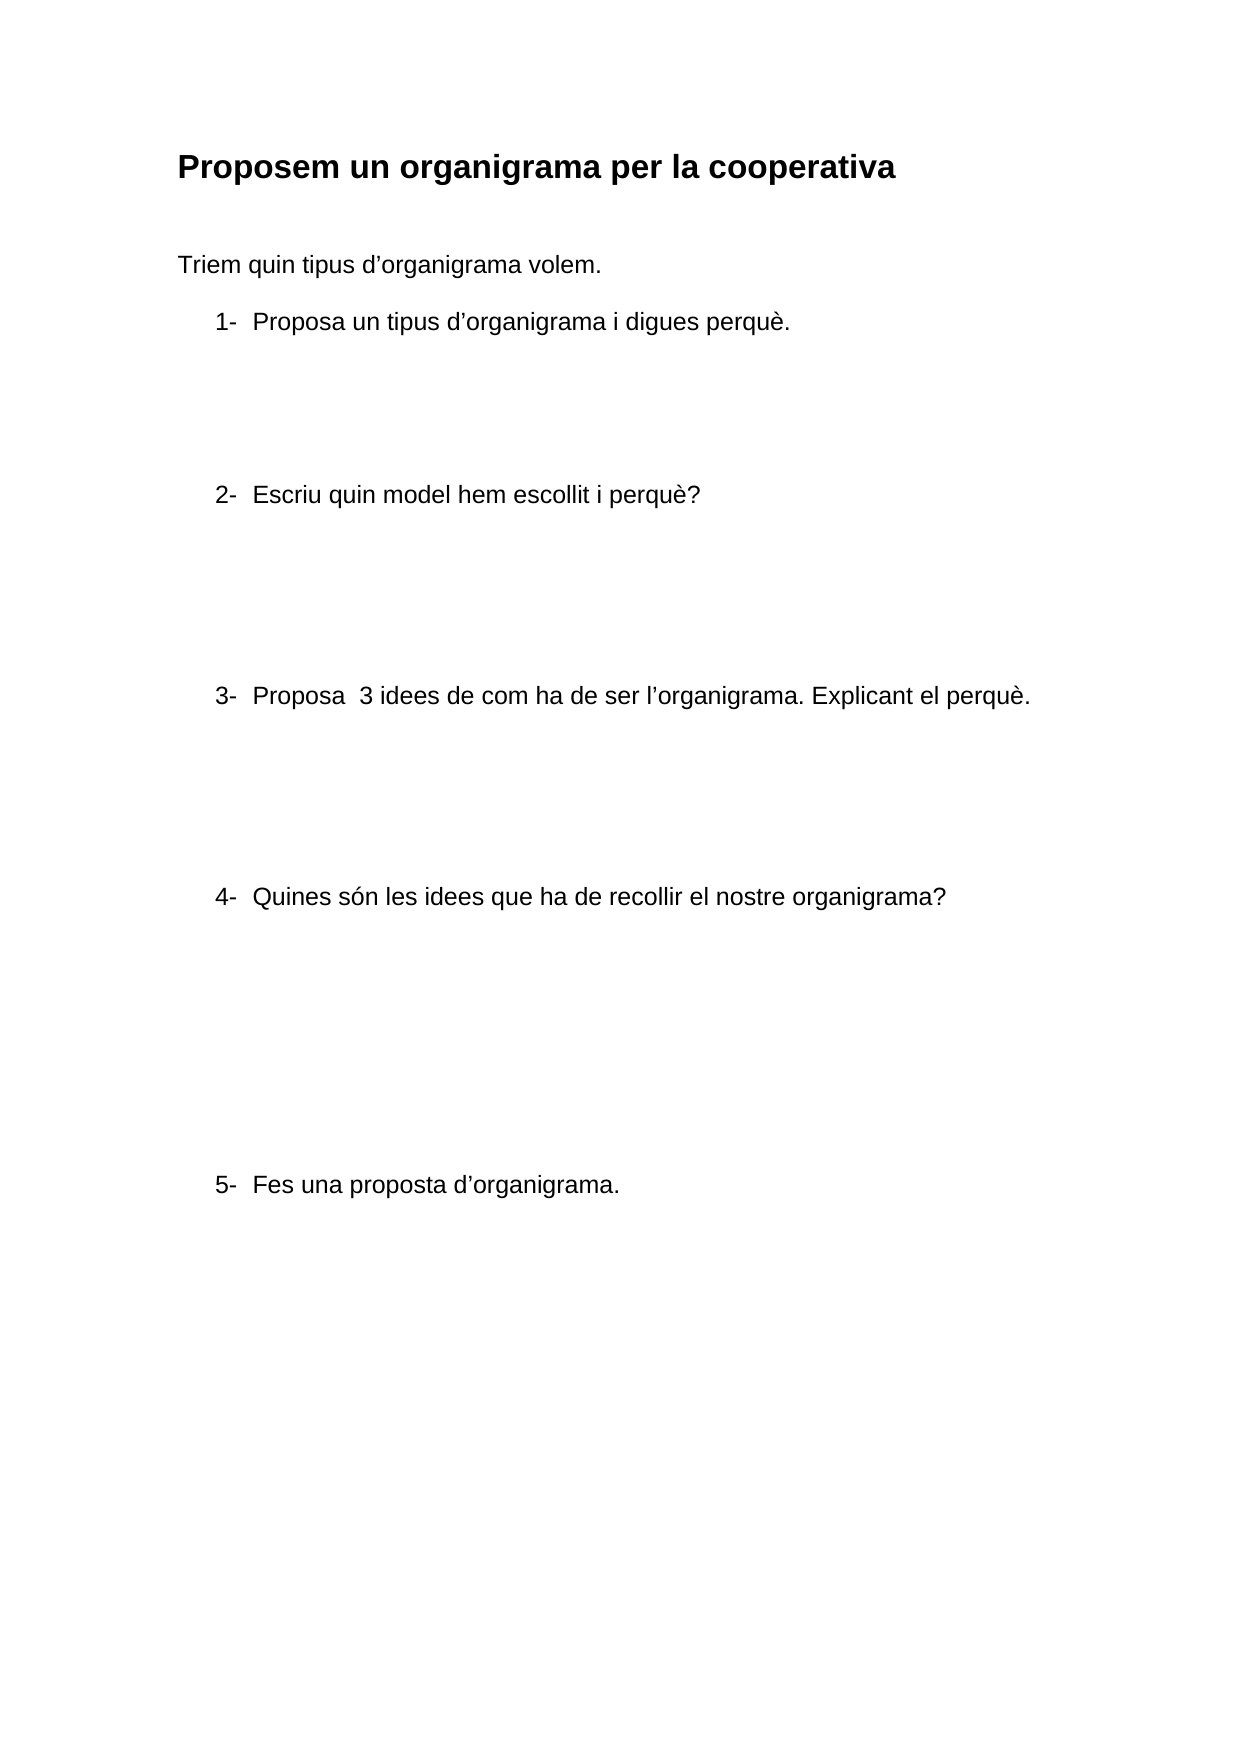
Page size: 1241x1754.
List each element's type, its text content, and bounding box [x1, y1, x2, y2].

text Proposem un organigrama per la cooperativa [177, 148, 1063, 186]
list Proposa un tipus d’organigrama i digues perquè. [215, 307, 1063, 336]
list Quines són les idees que ha de recollir el nostre organigrama? [215, 882, 1063, 911]
list Proposa 3 idees de com ha de ser l’organigrama. Explicant el perquè. [215, 681, 1063, 710]
list Escriu quin model hem escollit i perquè? [215, 480, 1063, 508]
text Triem quin tipus d’organigrama volem. [177, 250, 1063, 278]
list Fes una proposta d’organigrama. [215, 1170, 1063, 1198]
